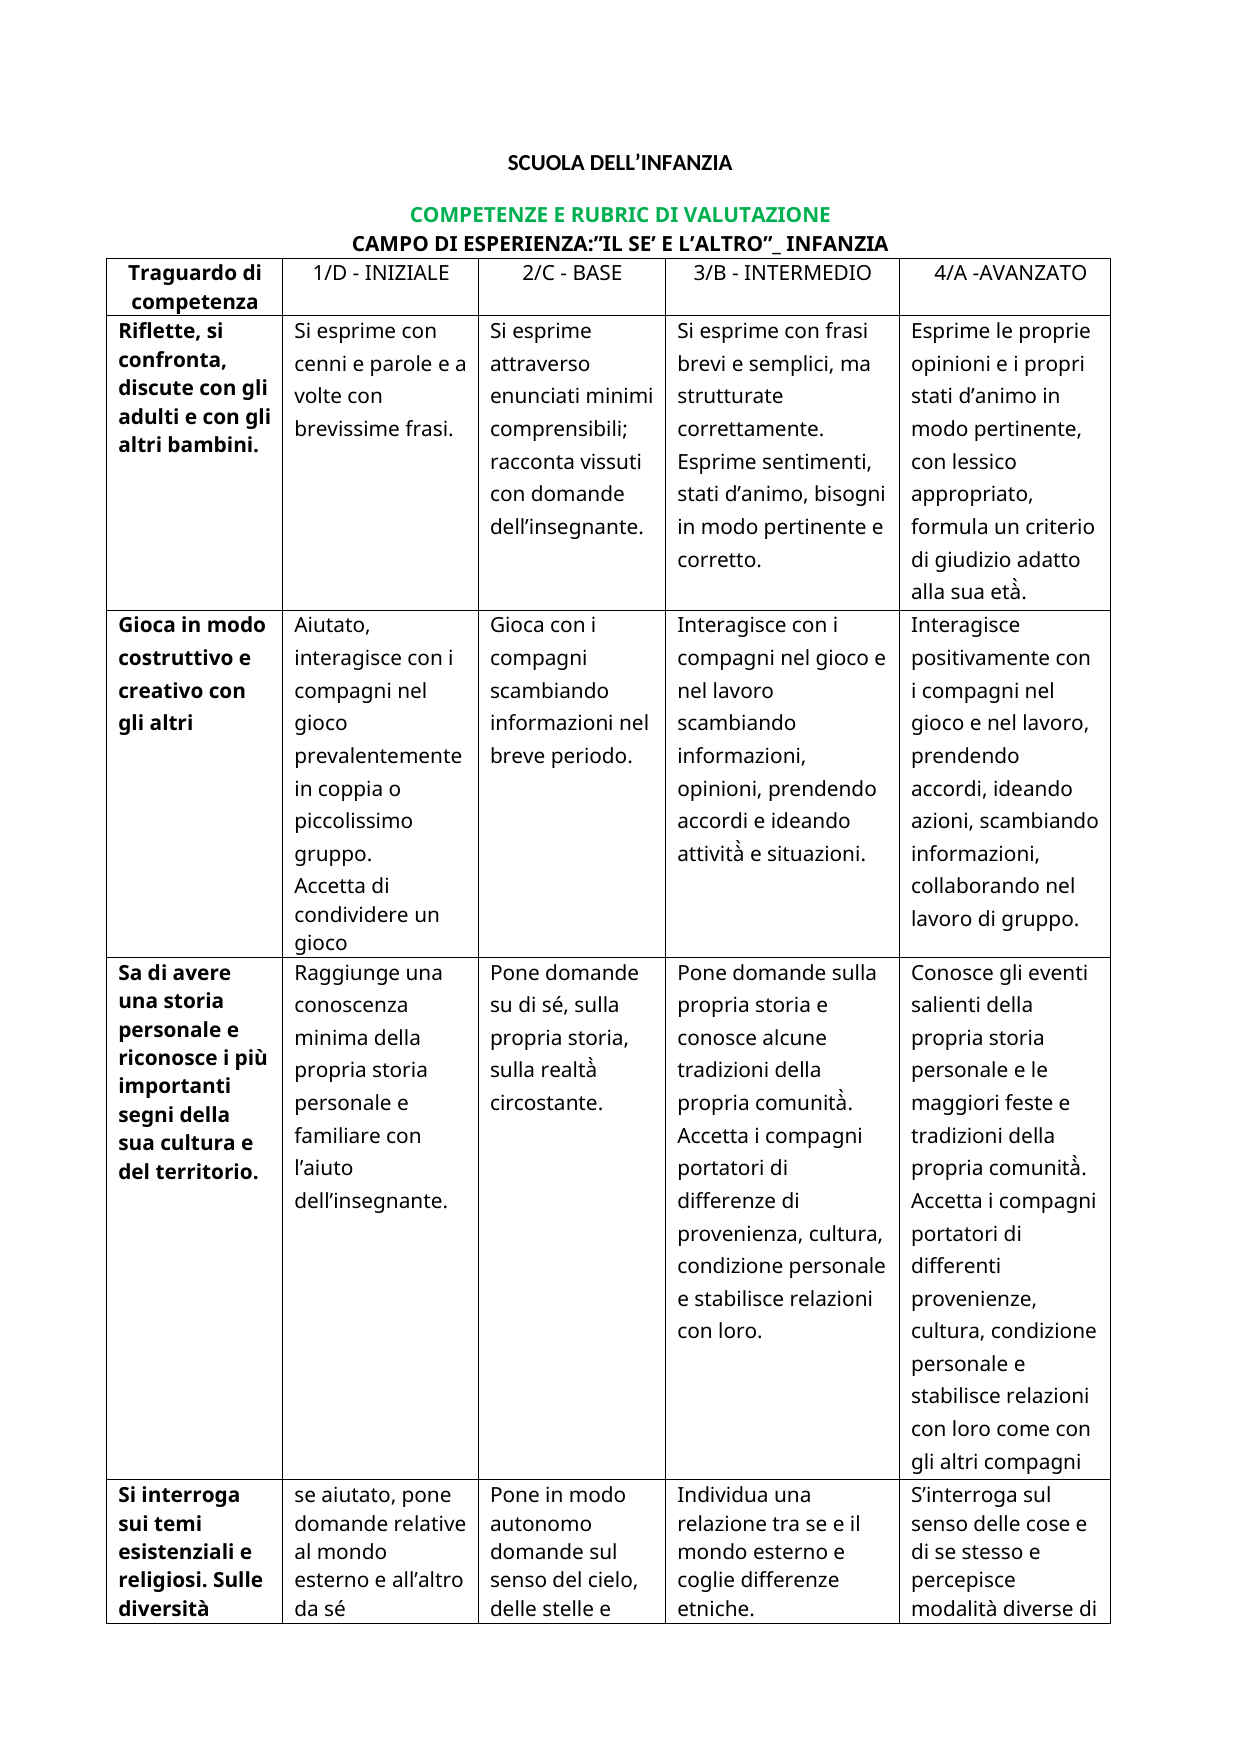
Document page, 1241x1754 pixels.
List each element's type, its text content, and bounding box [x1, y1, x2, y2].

table_cell Aiutato, interagisce con i compagni nel gioco prevalentemente in coppia o piccolissimo gruppo. Accetta di condividere un gioco [283, 611, 478, 957]
table_cell Riflette, si confronta, discute con gli adulti e con gli altri bambini. [107, 316, 282, 609]
table_cell Si esprime con cenni e parole e a volte con brevissime frasi. [283, 316, 478, 609]
table_cell Interagisce con i compagni nel gioco e nel lavoro scambiando informazioni, opinioni, prendendo accordi e ideando attività̀ e situazioni. [666, 611, 899, 957]
table_cell Gioca con i compagni scambiando informazioni nel breve periodo. [479, 611, 665, 957]
text CAMPO DI ESPERIENZA:”IL SE’ E L’ALTRO”_ INFANZIA [118, 229, 1122, 257]
table_cell Si esprime attraverso enunciati minimi comprensibili; racconta vissuti con domande dell’insegnante. [479, 316, 665, 609]
table_cell Esprime le proprie opinioni e i propri stati d’animo in modo pertinente, con lessico appropriato, formula un criterio di giudizio adatto alla sua età̀. [900, 316, 1110, 609]
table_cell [107, 1480, 282, 1622]
table_header Traguardo di competenza [107, 259, 282, 315]
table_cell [900, 1480, 1110, 1622]
table_header 3/B - INTERMEDIO [666, 259, 899, 315]
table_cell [283, 1480, 478, 1622]
table_cell Sa di avere una storia personale e riconosce i più importanti segni della sua cultura e del territorio. [107, 958, 282, 1479]
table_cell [666, 1480, 899, 1622]
text COMPETENZE E RUBRIC DI VALUTAZIONE [118, 201, 1122, 229]
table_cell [479, 1480, 665, 1622]
table_cell Conosce gli eventi salienti della propria storia personale e le maggiori feste e tradizioni della propria comunità̀. Accetta i compagni portatori di differenti provenienze, cultura, condizione personale e stabilisce relazioni con loro come con gli altri compagni [900, 958, 1110, 1479]
table_cell Si esprime con frasi brevi e semplici, ma strutturate correttamente. Esprime sentimenti, stati d’animo, bisogni in modo pertinente e corretto. [666, 316, 899, 609]
table_cell Gioca in modo costruttivo e creativo con gli altri [107, 611, 282, 957]
table_header 1/D - INIZIALE [283, 259, 478, 315]
table_cell Interagisce positivamente con i compagni nel gioco e nel lavoro, prendendo accordi, ideando azioni, scambiando informazioni, collaborando nel lavoro di gruppo. [900, 611, 1110, 957]
table_header 4/A -AVANZATO [900, 259, 1110, 315]
table_cell Pone domande su di sé, sulla propria storia, sulla realtà̀ circostante. [479, 958, 665, 1479]
table_cell Pone domande sulla propria storia e conosce alcune tradizioni della propria comunità̀. Accetta i compagni portatori di differenze di provenienza, cultura, condizione personale e stabilisce relazioni con loro. [666, 958, 899, 1479]
text SCUOLA DELL’INFANZIA [118, 148, 1122, 176]
table_header 2/C - BASE [479, 259, 665, 315]
table_cell Raggiunge una conoscenza minima della propria storia personale e familiare con l’aiuto dell’insegnante. [283, 958, 478, 1479]
